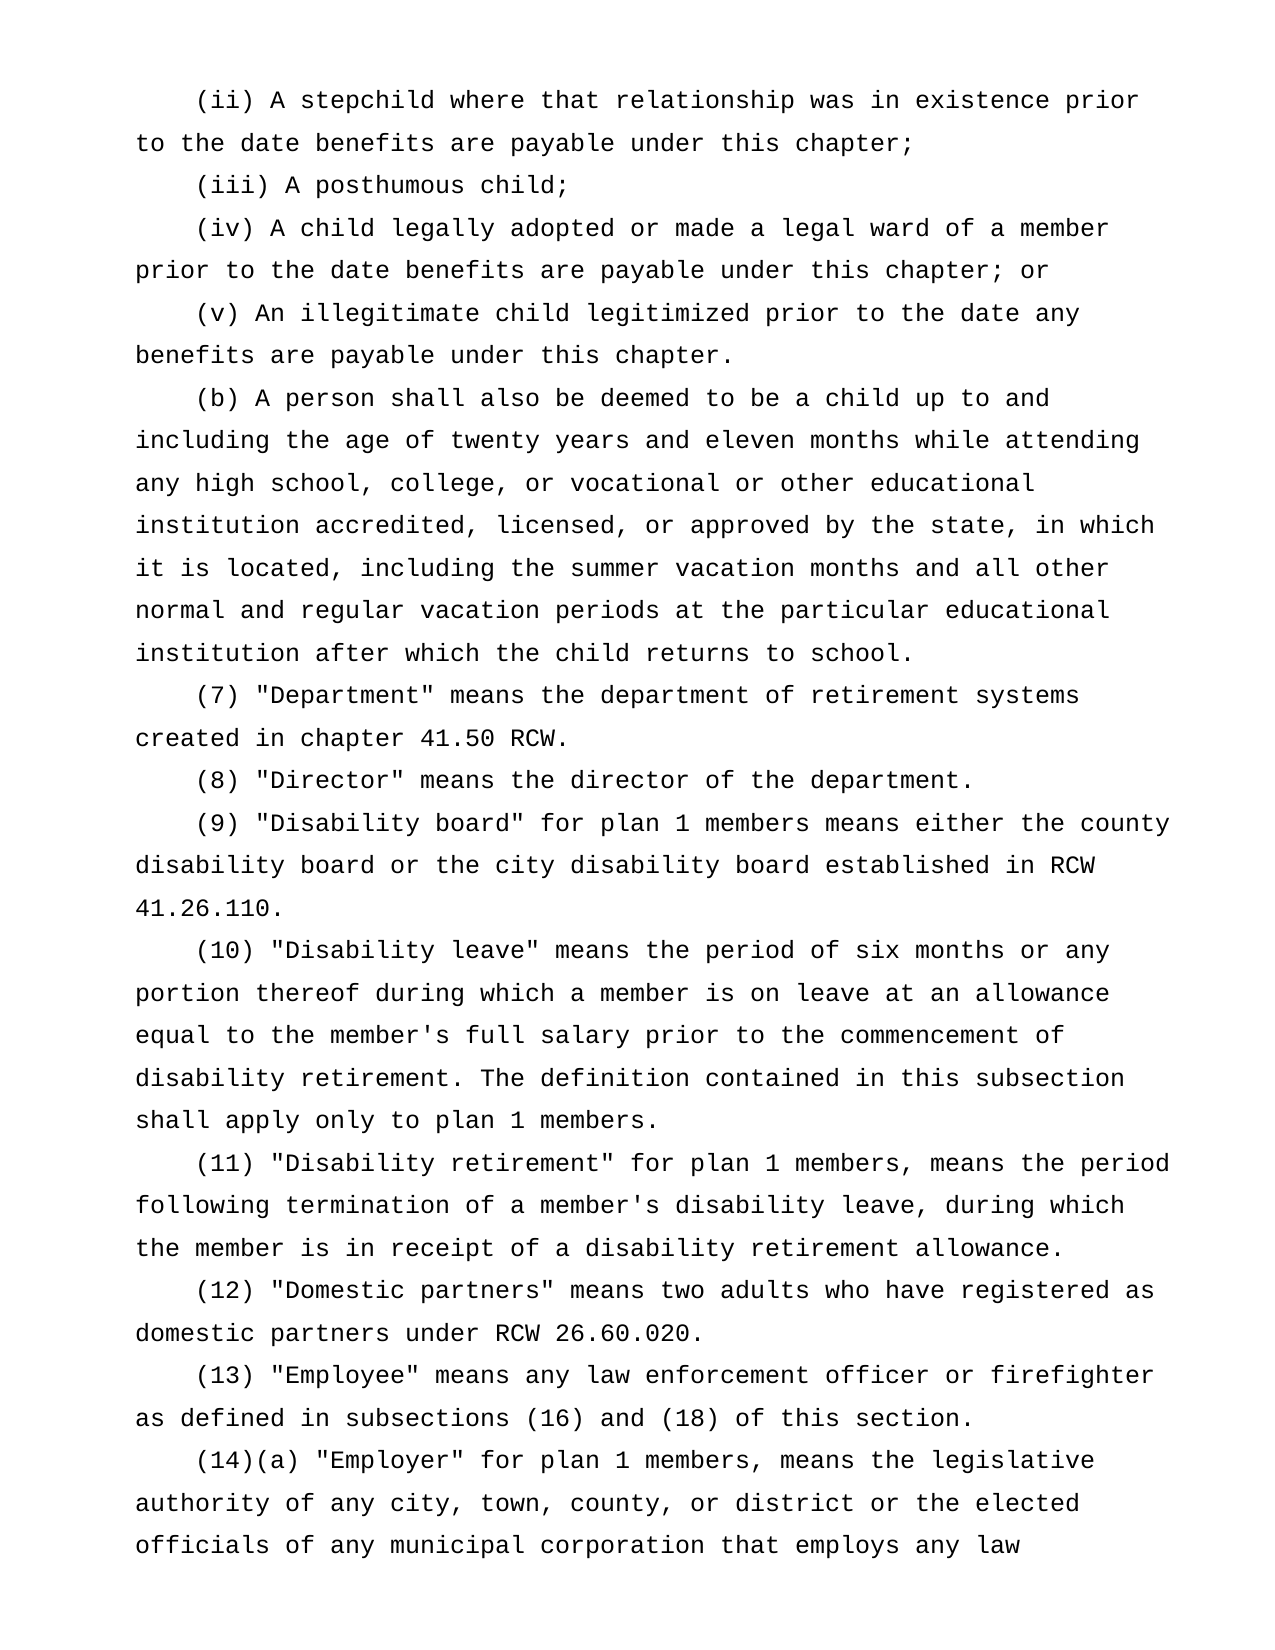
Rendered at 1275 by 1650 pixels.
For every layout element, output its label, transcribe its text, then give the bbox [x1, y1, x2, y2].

text (12) "Domestic partners" means two adults who have registered as domestic partners under RCW 26.60.020. [135, 1265, 1170, 1350]
text (13) "Employee" means any law enforcement officer or firefighter as defined in subsections (16) and (18) of this section. [135, 1350, 1170, 1435]
text (v) An illegitimate child legitimized prior to the date any benefits are payable under this chapter. [135, 287, 1170, 372]
text (9) "Disability board" for plan 1 members means either the county disability board or the city disability board established in RCW 41.26.110. [135, 797, 1170, 925]
text (ii) A stepchild where that relationship was in existence prior to the date benefits are payable under this chapter; [135, 75, 1170, 160]
text (iv) A child legally adopted or made a legal ward of a member prior to the date benefits are payable under this chapter; or [135, 202, 1170, 287]
text (10) "Disability leave" means the period of six months or any portion thereof during which a member is on leave at an allowance equal to the member's full salary prior to the commencement of disability retirement. The definition contained in this subsection shall apply only to plan 1 members. [135, 925, 1170, 1137]
text (iii) A posthumous child; [135, 160, 1170, 202]
text (11) "Disability retirement" for plan 1 members, means the period following termination of a member's disability leave, during which the member is in receipt of a disability retirement allowance. [135, 1137, 1170, 1265]
text (b) A person shall also be deemed to be a child up to and including the age of twenty years and eleven months while attending any high school, college, or vocational or other educational institution accredited, licensed, or approved by the state, in which it is located, including the summer vacation months and all other normal and regular vacation periods at the particular educational institution after which the child returns to school. [135, 372, 1170, 670]
text (7) "Department" means the department of retirement systems created in chapter 41.50 RCW. [135, 670, 1170, 755]
text (8) "Director" means the director of the department. [135, 755, 1170, 797]
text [135, 1435, 1170, 1562]
